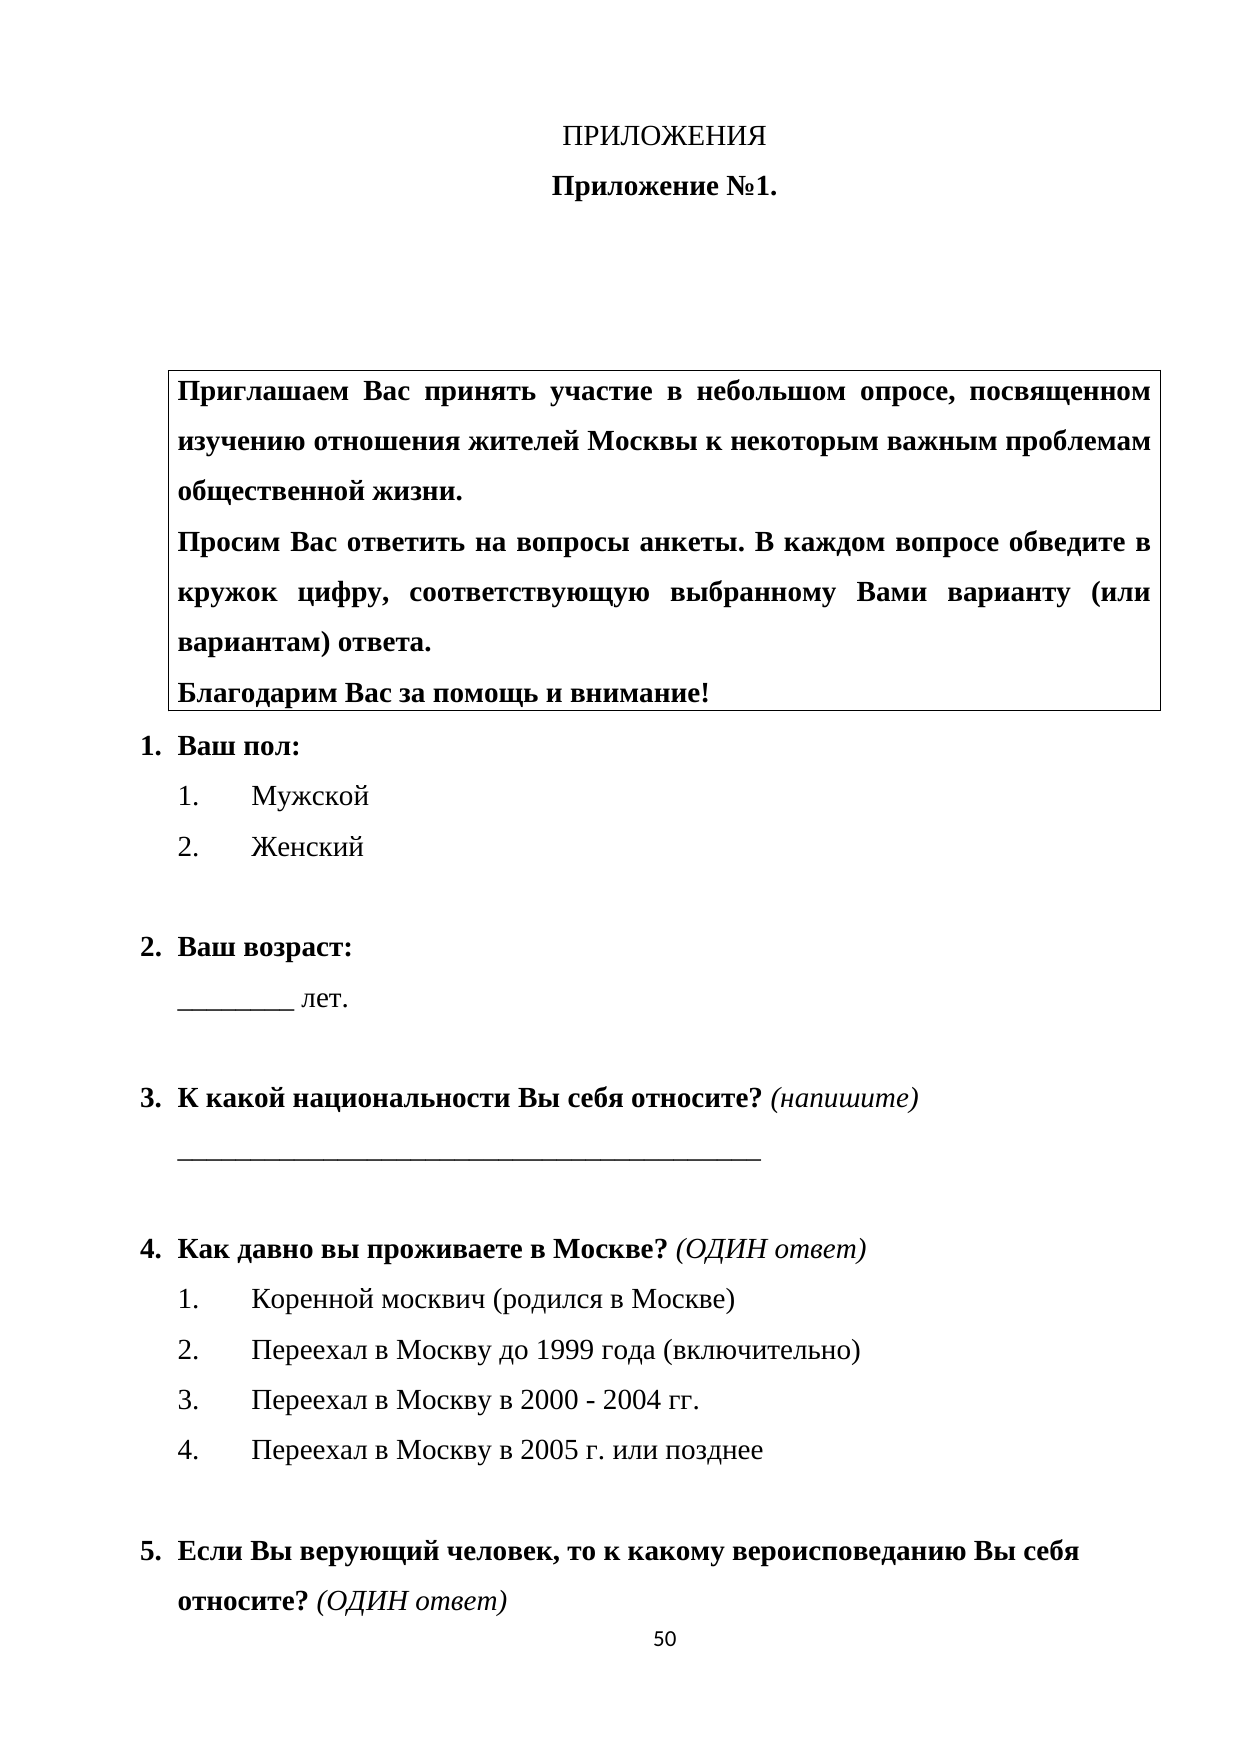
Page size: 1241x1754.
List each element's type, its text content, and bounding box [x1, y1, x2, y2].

text Ваш возраст: [140, 929, 1152, 963]
text ________________________________________ [177, 1131, 1152, 1164]
text 4. Переехал в Москву в . или позднее [177, 1432, 1152, 1466]
text 2. Переехал в Москву до 1999 года (включительно) [177, 1332, 1152, 1365]
text Ваш пол: [140, 728, 1152, 762]
text Просим Вас ответить на вопросы анкеты. В каждом вопросе обведите в кружок цифру, соответствующую выбранному Вами варианту (или вариантам) ответа. [169, 521, 1160, 658]
text 3. Переехал в Москву в 2000 - 2004 гг. [177, 1382, 1152, 1416]
text Если Вы верующий человек, то к какому вероисповеданию Вы себя относите? (ОДИН ответ) [140, 1533, 1152, 1617]
text К какой национальности Вы себя относите? (напишите) [140, 1080, 1152, 1114]
text Благодарим Вас за помощь и внимание! [169, 672, 1160, 710]
text Как давно вы проживаете в Москве? (ОДИН ответ) [140, 1231, 1152, 1265]
text 2. Женский [177, 829, 1152, 862]
text Приложение №1. [177, 168, 1152, 202]
text Приглашаем Вас принять участие в небольшом опросе, посвященном изучению отношения жителей Москвы к некоторым важным проблемам общественной жизни. [169, 371, 1160, 507]
text ПРИЛОЖЕНИЯ [177, 118, 1152, 152]
text 1. Коренной москвич (родился в Москве) [177, 1282, 1152, 1315]
text ________ лет. [177, 980, 1152, 1013]
text 1. Мужской [177, 778, 1152, 812]
